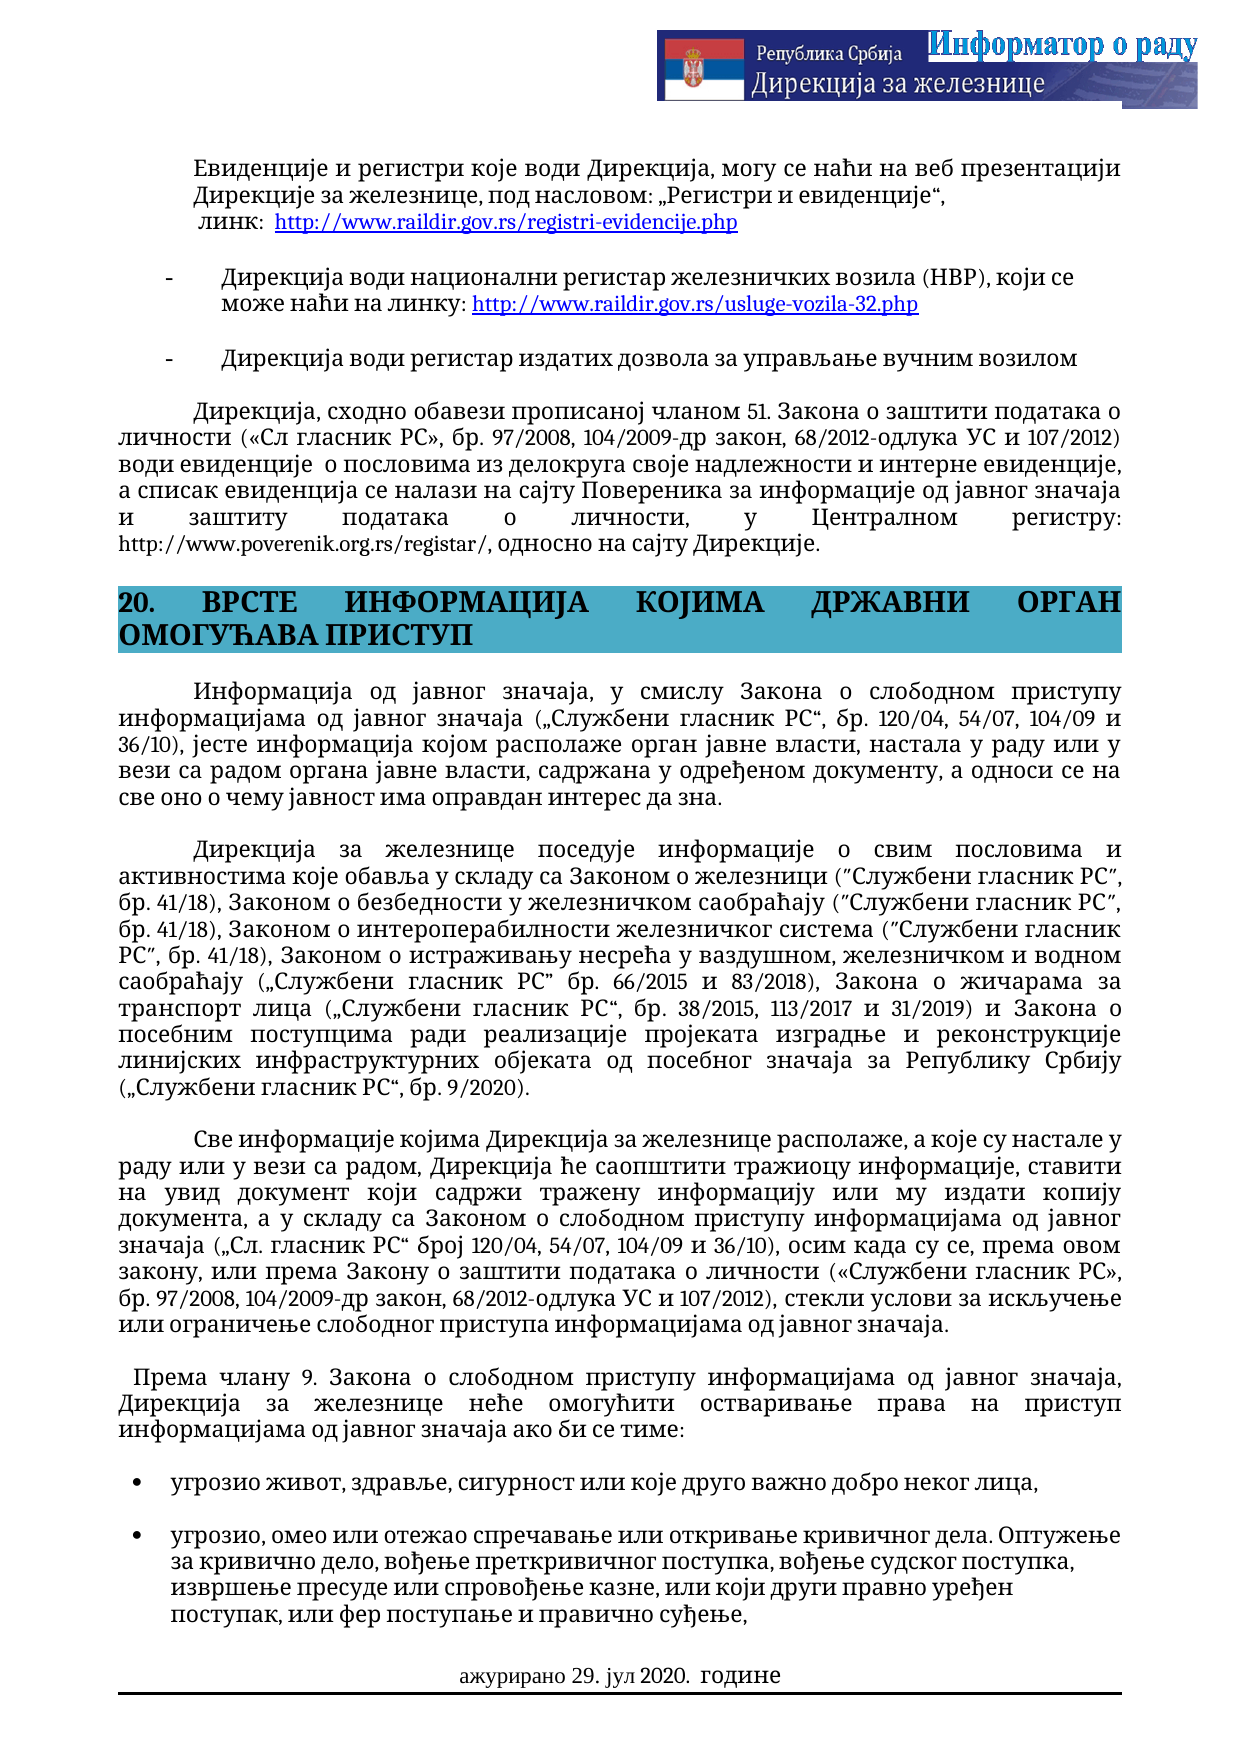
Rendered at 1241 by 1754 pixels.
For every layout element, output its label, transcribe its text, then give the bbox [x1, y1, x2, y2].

text Све информације којима Дирекција за железнице располаже, а које су настале у раду или у вези са радом, Дирекција ће саопштити тражиоцу информације, ставити на увид документ који садржи тражену информацију или му издати копију документа, а у складу са Законом о слободном приступу информацијама од јавног значаја („Сл. гласник РС“ број 120/04, 54/07, 104/09 и 36/10), осим када су се, према овом закону, или према Закону о заштити података о личности («Службени гласник РС», бр. 97/2008, 104/2009-др закон, 68/2012-одлука УС и 107/2012), стекли услови за искључење или ограничење слободног приступа информацијама од јавног значаја. [118, 1127, 1122, 1338]
list угрозио, омео или отежао спречавање или откривање кривичног дела. Оптужење за кривично дело, вођење преткривичног поступка, вођење судског поступка, извршење пресуде или спровођење казне, или који други правно уређен поступак, или фер поступање и правично суђење, [133, 1522, 1122, 1628]
picture [937, 30, 943, 44]
subtitle 20. Врсте информација којима Државни орган омогућава приступ [118, 586, 1122, 653]
list угрозио живот, здравље, сигурност или које друго важно добро неког лица, [133, 1470, 1122, 1496]
text Евиденције и регистри које води Дирекција, могу се наћи на веб презентацији Дирекције за железнице, под насловом: „Регистри и евиденције“, [193, 156, 1122, 209]
picture [657, 30, 1198, 109]
text Дирекција за железнице поседује информације о свим пословима и активностима које обавља у складу са Законом о железници (″Службени гласник РС″, бр. 41/18), Законом о безбедности у железничком саобраћају (″Службени гласник РС″, бр. 41/18), Законом о интероперабилности железничког система (″Службени гласник РС″, бр. 41/18), Законом о истраживању несрећа у ваздушном, железничком и водном саобраћају („Службени гласник РС” бр. 66/2015 и 83/2018), Закона о жичарама за транспорт лица („Службени гласник РС“, бр. 38/2015, 113/2017 и 31/2019) и Закона о посебним поступцима ради реализације пројеката изградње и реконструкције линијских инфраструктурних објеката од посебног значаја за Републику Србију („Службени гласник РС“, бр. 9/2020). [118, 837, 1122, 1101]
text Дирекција, сходно обавези прописаној чланом 51. Закона о заштити података о личности («Сл гласник РС», бр. 97/2008, 104/2009-др закон, 68/2012-одлука УС и 107/2012) води евиденције о пословима из делокруга своје надлежности и интерне евиденције, а списак евиденција се налази на сајту Повереника за информације од јавног значаја и заштиту података о личности, у Централном регистру: http://www.poverenik.org.rs/registar/, односно на сајту Дирекције. [118, 399, 1122, 557]
text Информација од јавног значаја, у смислу Закона о слободном приступу информацијама од јавног значаја („Службени гласник РС“, бр. 120/04, 54/07, 104/09 и 36/10), јесте информација којом располаже орган јавне власти, настала у раду или у вези са радом органа јавне власти, садржана у одређеном документу, а односи се на све оно о чему јавност има оправдан интерес да зна. [118, 679, 1122, 811]
list Дирекција води национални регистар железничких возила (НВР), који се може наћи на линку: http://www.raildir.gov.rs/usluge-vozila-32.php [165, 262, 1122, 317]
text линк: http://www.raildir.gov.rs/registri-evidencije.php [193, 209, 1122, 235]
text Према члану 9. Закона о слободном приступу информацијама од јавног значаја, Дирекција за железнице неће омогућити остваривање права на приступ информацијама од јавног значаја ако би се тиме: [118, 1364, 1122, 1443]
list Дирекција води регистар издатих дозвола за управљање вучним возилом [165, 343, 1122, 372]
